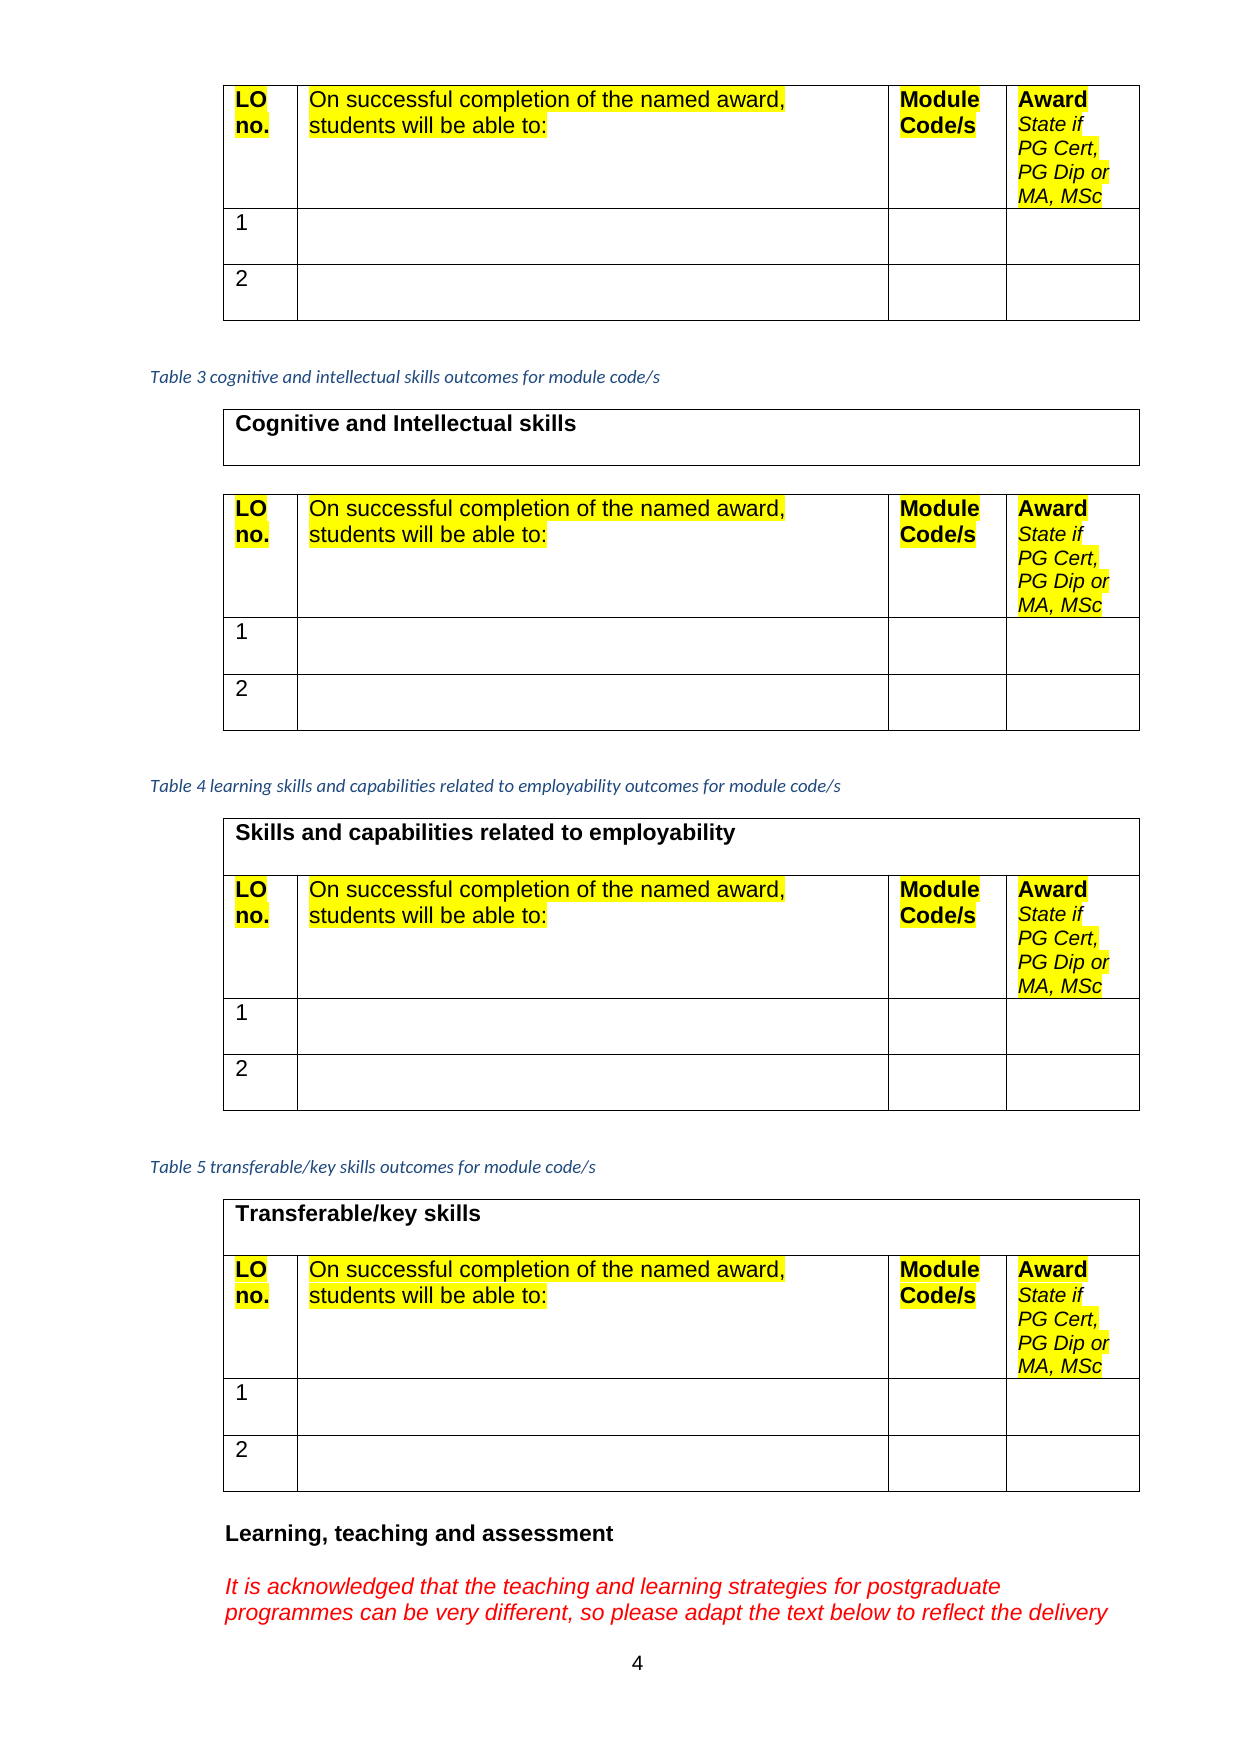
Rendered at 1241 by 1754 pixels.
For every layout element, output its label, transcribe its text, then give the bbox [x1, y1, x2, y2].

text Learning, teaching and assessment [150, 1520, 1125, 1546]
table_cell LO no. [224, 876, 297, 998]
text Table 4 learning skills and capabilities related to employability outcomes for module code/s [150, 774, 1125, 797]
table_cell [1007, 999, 1139, 1054]
table_cell [1007, 209, 1139, 264]
table_header On successful completion of the named award, students will be able to: [298, 86, 888, 208]
table_cell [889, 999, 1006, 1054]
text Table 5 transferable/key skills outcomes for module code/s [150, 1155, 1125, 1178]
table_cell [298, 1436, 888, 1491]
table_cell Module Code/s [889, 1256, 1006, 1378]
table_cell [889, 209, 1006, 264]
table_cell [1007, 618, 1139, 673]
table_cell 2 [224, 1055, 297, 1110]
table_header Module Code/s [889, 86, 1006, 208]
table_header LO no. [224, 86, 297, 208]
table_cell [298, 618, 888, 673]
table_cell Module Code/s [889, 876, 1006, 998]
table_header Transferable/key skills [224, 1200, 1139, 1255]
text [225, 1573, 1125, 1625]
table_header Module Code/s [889, 495, 1006, 617]
table_cell [298, 1055, 888, 1110]
table_header Award State if PG Cert, PG Dip or MA, MSc [1082, 495, 1139, 617]
table_cell LO no. [224, 1256, 297, 1378]
table_cell [298, 209, 888, 264]
table_cell 2 [224, 265, 297, 320]
table_header LO no. [224, 495, 297, 617]
table_cell [298, 999, 888, 1054]
table_header Award State if PG Cert, PG Dip or MA, MSc [1082, 86, 1139, 208]
text Table 3 cognitive and intellectual skills outcomes for module code/s [150, 365, 1125, 388]
table_cell 1 [224, 999, 297, 1054]
table_header Cognitive and Intellectual skills [224, 410, 1139, 465]
table_header On successful completion of the named award, students will be able to: [298, 495, 888, 617]
table_cell On successful completion of the named award, students will be able to: [298, 1256, 888, 1378]
table_cell 2 [224, 675, 297, 730]
table_header Skills and capabilities related to employability [224, 819, 1139, 874]
table_cell [298, 265, 888, 320]
table_cell Award State if PG Cert, PG Dip or MA, MSc [1082, 876, 1139, 998]
table_cell [889, 1436, 1006, 1491]
table_cell [889, 1055, 1006, 1110]
table_cell On successful completion of the named award, students will be able to: [298, 876, 888, 998]
table_cell [1007, 675, 1139, 730]
table_cell [1007, 1379, 1139, 1434]
table_cell 1 [224, 209, 297, 264]
table_cell [889, 618, 1006, 673]
table_cell [889, 265, 1006, 320]
table_cell [1007, 265, 1139, 320]
table_cell 2 [224, 1436, 297, 1491]
table_cell [1007, 1055, 1139, 1110]
table_cell [889, 675, 1006, 730]
table_cell [1007, 1436, 1139, 1491]
table_cell [298, 675, 888, 730]
table_cell [298, 1379, 888, 1434]
table_cell 1 [224, 1379, 297, 1434]
table_cell [889, 1379, 1006, 1434]
table_cell 1 [224, 618, 297, 673]
table_cell Award State if PG Cert, PG Dip or MA, MSc [1007, 1256, 1139, 1378]
